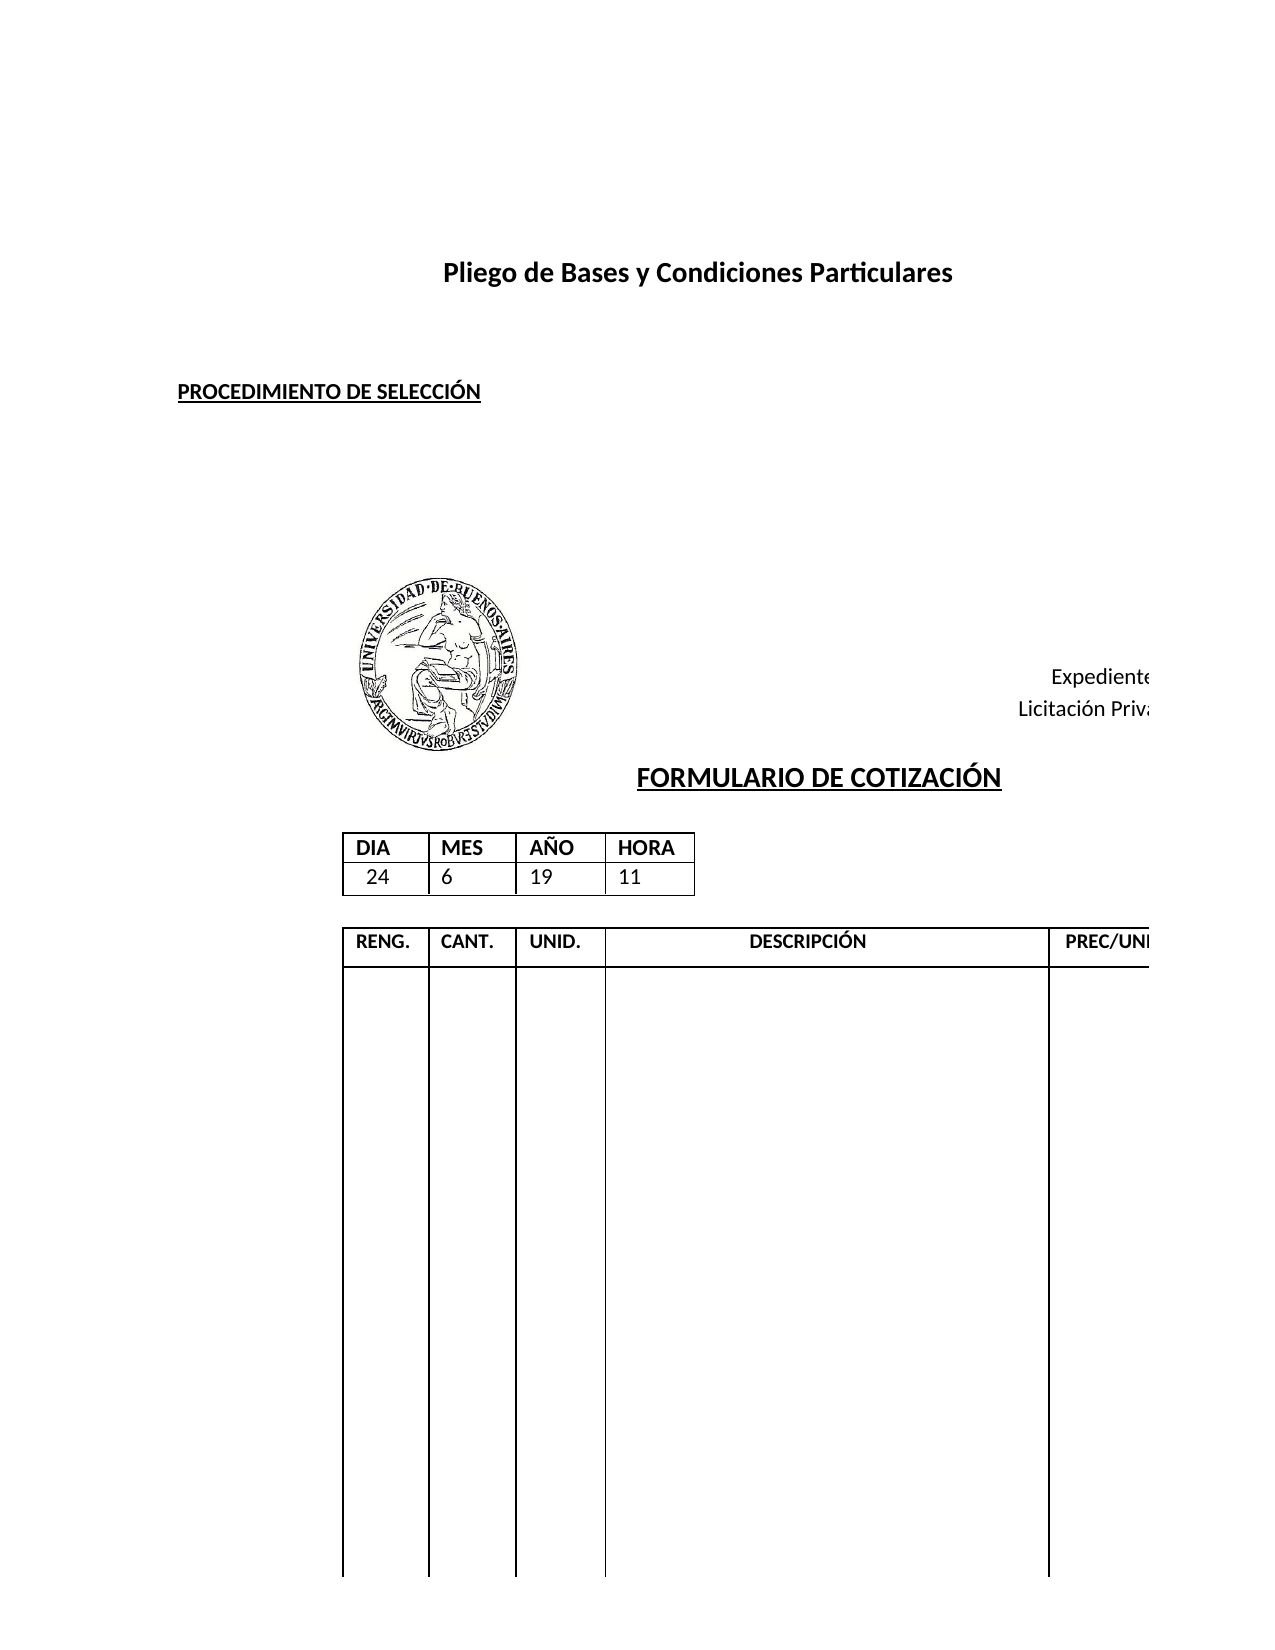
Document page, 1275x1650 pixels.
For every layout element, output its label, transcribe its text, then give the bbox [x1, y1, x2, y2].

text PROCEDIMIENTO DE SELECCIÓN [177, 377, 1098, 405]
text Pliego de Bases y Condiciones Particulares [177, 254, 1098, 289]
